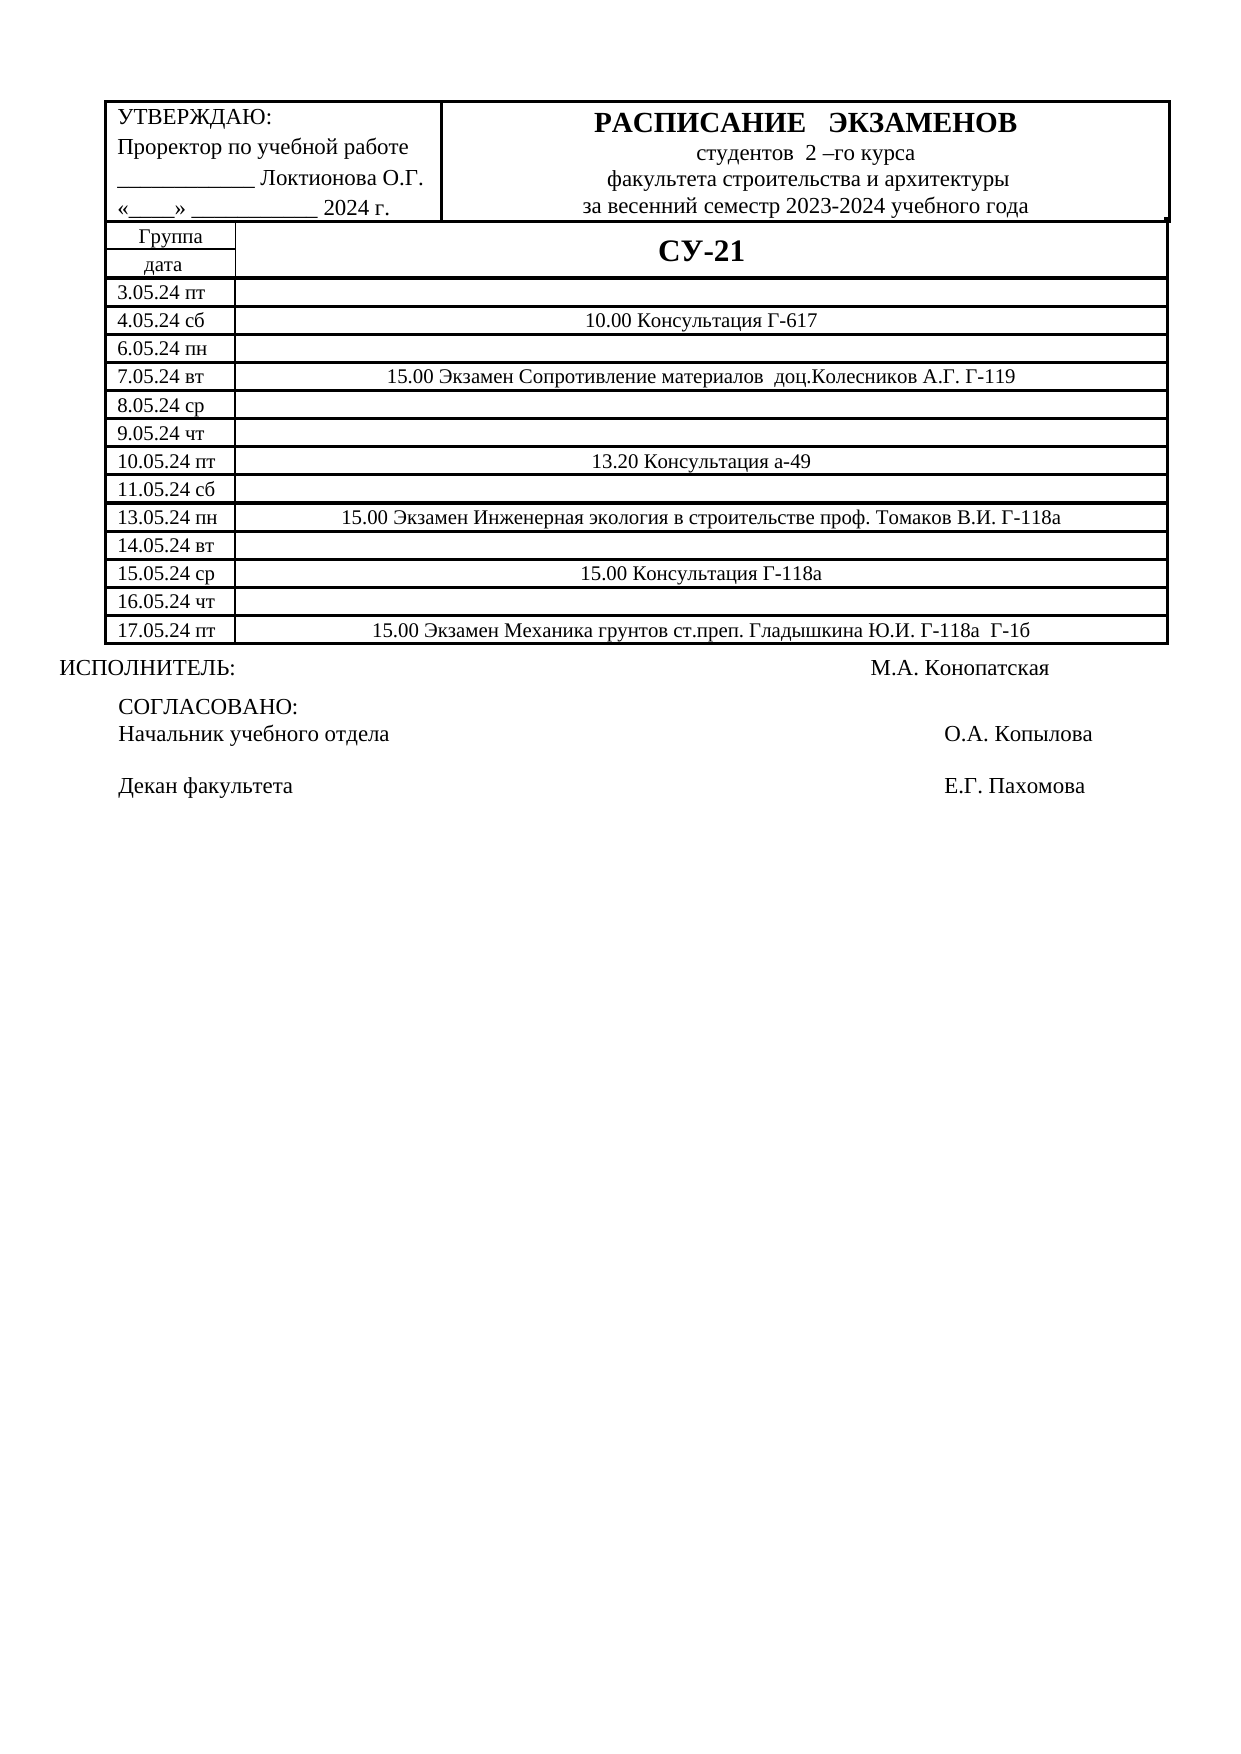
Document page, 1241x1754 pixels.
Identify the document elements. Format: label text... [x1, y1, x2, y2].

table_cell [236, 280, 1166, 304]
table_cell 15.00 Экзамен Инженерная экология в строительстве проф. Томаков В.И. Г-118а [236, 505, 1166, 529]
table_cell Группа [107, 223, 235, 248]
table_header УТВЕРЖДАЮ: Проректор по учебной работе ____________ Локтионова О.Г. «____» ___________ 2024 г. [107, 103, 440, 220]
table_cell 9.05.24 чт [107, 420, 234, 445]
table_cell [236, 336, 1166, 361]
table_cell СУ-21 [236, 223, 1166, 276]
table_cell 11.05.24 сб [107, 476, 234, 501]
table_cell 13.20 Консультация а-49 [236, 448, 1166, 473]
table_cell 10.00 Консультация Г-617 [236, 308, 1166, 333]
table_cell дата [107, 250, 235, 276]
table_cell [236, 533, 1166, 558]
table_header Расписание ЭКЗАМЕНОВ студентов 2 –го курса факультета строительства и архитектуры за весенний семестр 2023-2024 учебного года [443, 103, 1168, 220]
table_cell 8.05.24 ср [107, 392, 234, 417]
table_cell [236, 589, 1166, 614]
table_cell 4.05.24 сб [107, 308, 234, 333]
table_cell 15.05.24 ср [107, 561, 234, 586]
table_cell 6.05.24 пн [107, 336, 234, 361]
table_cell 15.00 Консультация Г-118а [236, 561, 1166, 586]
table_cell [236, 392, 1166, 417]
text Декан факультета Е.Г. Пахомова [118, 772, 1181, 799]
text Начальник учебного отдела О.А. Копылова [118, 720, 1181, 746]
table_cell [236, 420, 1166, 445]
table_cell 14.05.24 вт [107, 533, 234, 558]
table_cell 7.05.24 вт [107, 364, 234, 389]
text СОГЛАСОВАНО: [118, 693, 1181, 720]
table_cell 15.00 Экзамен Механика грунтов ст.преп. Гладышкина Ю.И. Г-118а Г-1б [236, 617, 1166, 642]
text ИСПОЛНИТЕЛЬ: М.А. Конопатская [59, 128, 1181, 680]
table_cell 16.05.24 чт [107, 589, 234, 614]
table_cell 10.05.24 пт [107, 448, 234, 473]
table_cell 3.05.24 пт [107, 280, 234, 304]
table_cell 17.05.24 пт [107, 617, 234, 642]
table_cell 13.05.24 пн [107, 505, 234, 529]
table_cell 15.00 Экзамен Сопротивление материалов доц.Колесников А.Г. Г-119 [236, 364, 1166, 389]
table_cell [236, 476, 1166, 501]
